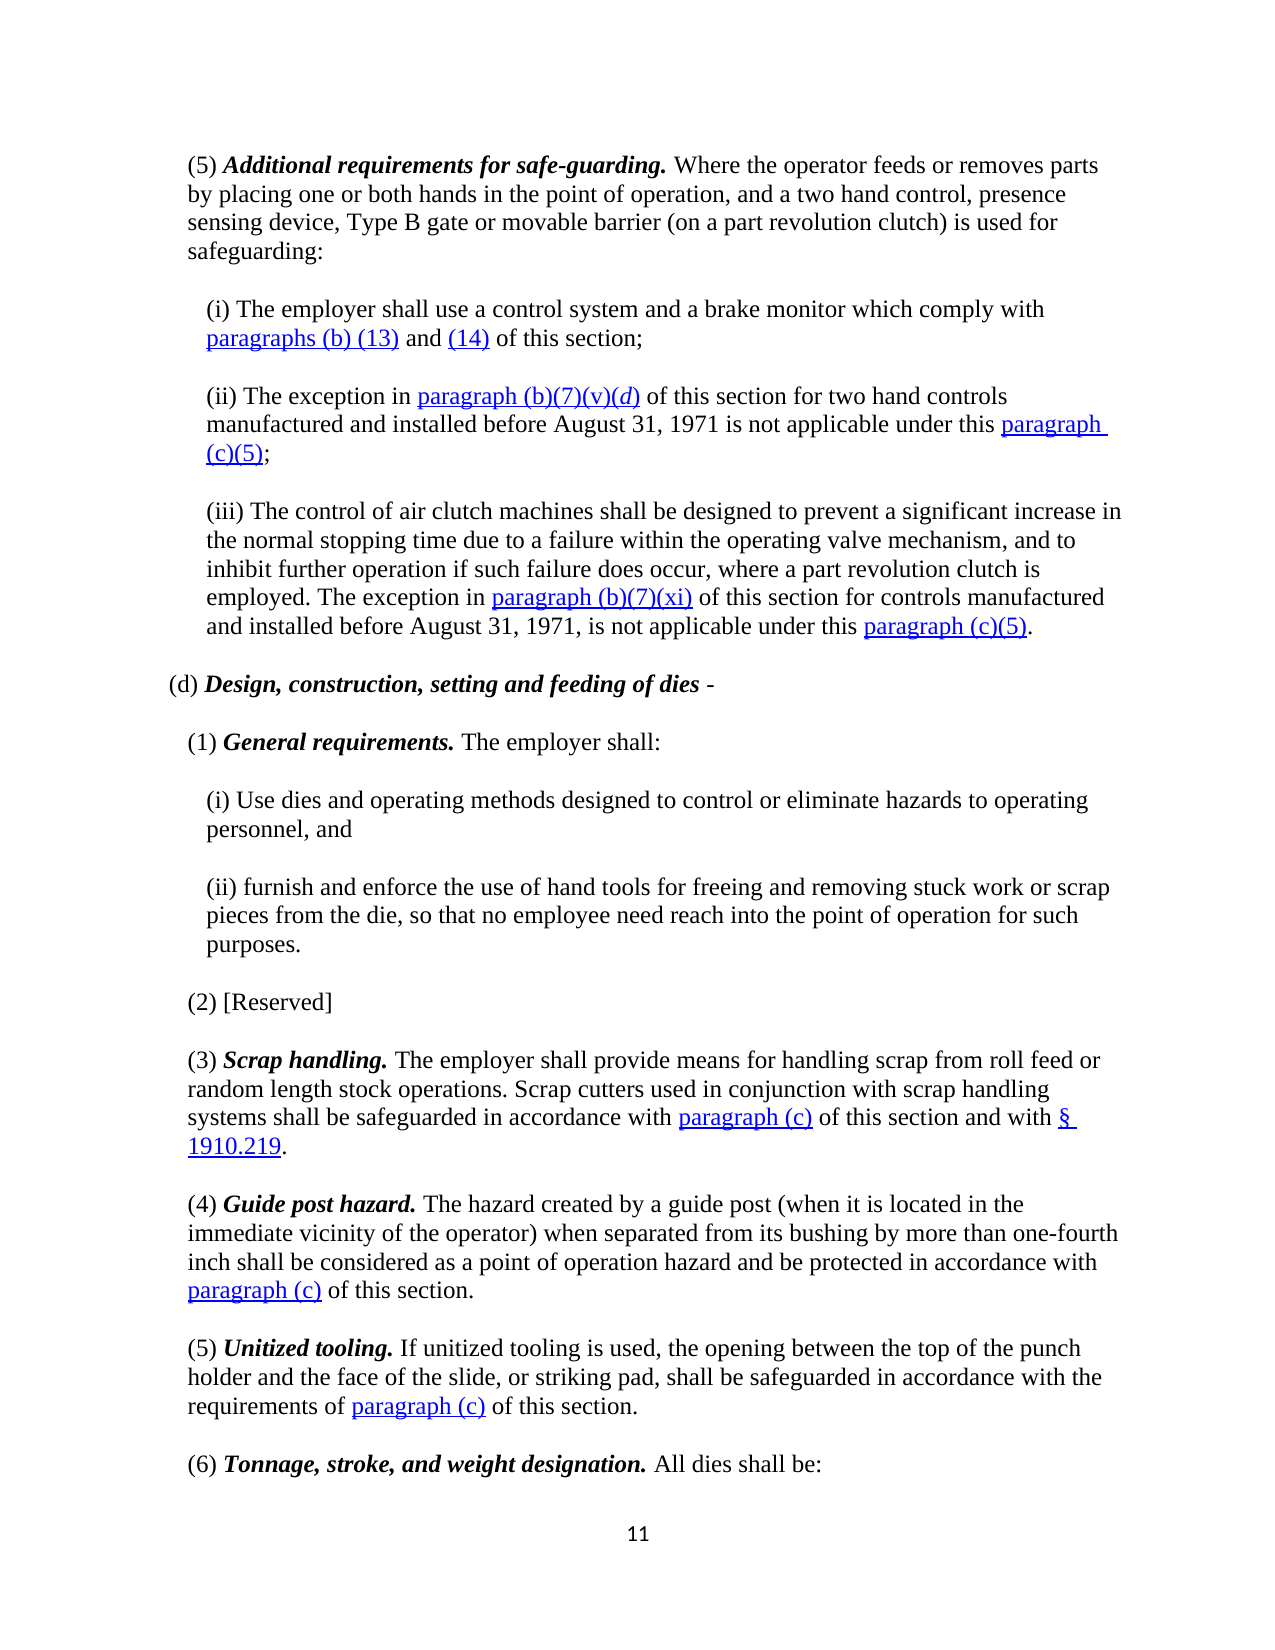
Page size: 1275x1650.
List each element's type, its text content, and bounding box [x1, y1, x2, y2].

text (1) General requirements. The employer shall: [187, 727, 1125, 756]
text (d) Design, construction, setting and feeding of dies - [169, 669, 1125, 698]
text (5) Additional requirements for safe-guarding. Where the operator feeds or removes parts by placing one or both hands in the point of operation, and a two hand control, presence sensing device, Type B gate or movable barrier (on a part revolution clutch) is used for safeguarding: [187, 150, 1125, 265]
text (i) Use dies and operating methods designed to control or eliminate hazards to operating personnel, and [206, 785, 1125, 842]
text (4) Guide post hazard. The hazard created by a guide post (when it is located in the immediate vicinity of the operator) when separated from its bushing by more than one-fourth inch shall be considered as a point of operation hazard and be protected in accordance with paragraph (c) of this section. [187, 1189, 1125, 1304]
text (5) Unitized tooling. If unitized tooling is used, the opening between the top of the punch holder and the face of the slide, or striking pad, shall be safeguarded in accordance with the requirements of paragraph (c) of this section. [187, 1333, 1125, 1419]
text (2) [Reserved] [187, 987, 1125, 1016]
text (iii) The control of air clutch machines shall be designed to prevent a significant increase in the normal stopping time due to a failure within the operating valve mechanism, and to inhibit further operation if such failure does occur, where a part revolution clutch is employed. The exception in paragraph (b)(7)(xi) of this section for controls manufactured and installed before August 31, 1971, is not applicable under this paragraph (c)(5). [206, 496, 1125, 640]
text (3) Scrap handling. The employer shall provide means for handling scrap from roll feed or random length stock operations. Scrap cutters used in conjunction with scrap handling systems shall be safeguarded in accordance with paragraph (c) of this section and with § 1910.219. [187, 1045, 1125, 1160]
text (ii) The exception in paragraph (b)(7)(v)(d) of this section for two hand controls manufactured and installed before August 31, 1971 is not applicable under this paragraph (c)(5); [206, 381, 1125, 467]
text (ii) furnish and enforce the use of hand tools for freeing and removing stuck work or scrap pieces from the die, so that no employee need reach into the point of operation for such purposes. [206, 872, 1125, 958]
text (i) The employer shall use a control system and a brake monitor which comply with paragraphs (b) (13) and (14) of this section; [206, 294, 1125, 352]
text (6) Tonnage, stroke, and weight designation. All dies shall be: [187, 1449, 1125, 1477]
